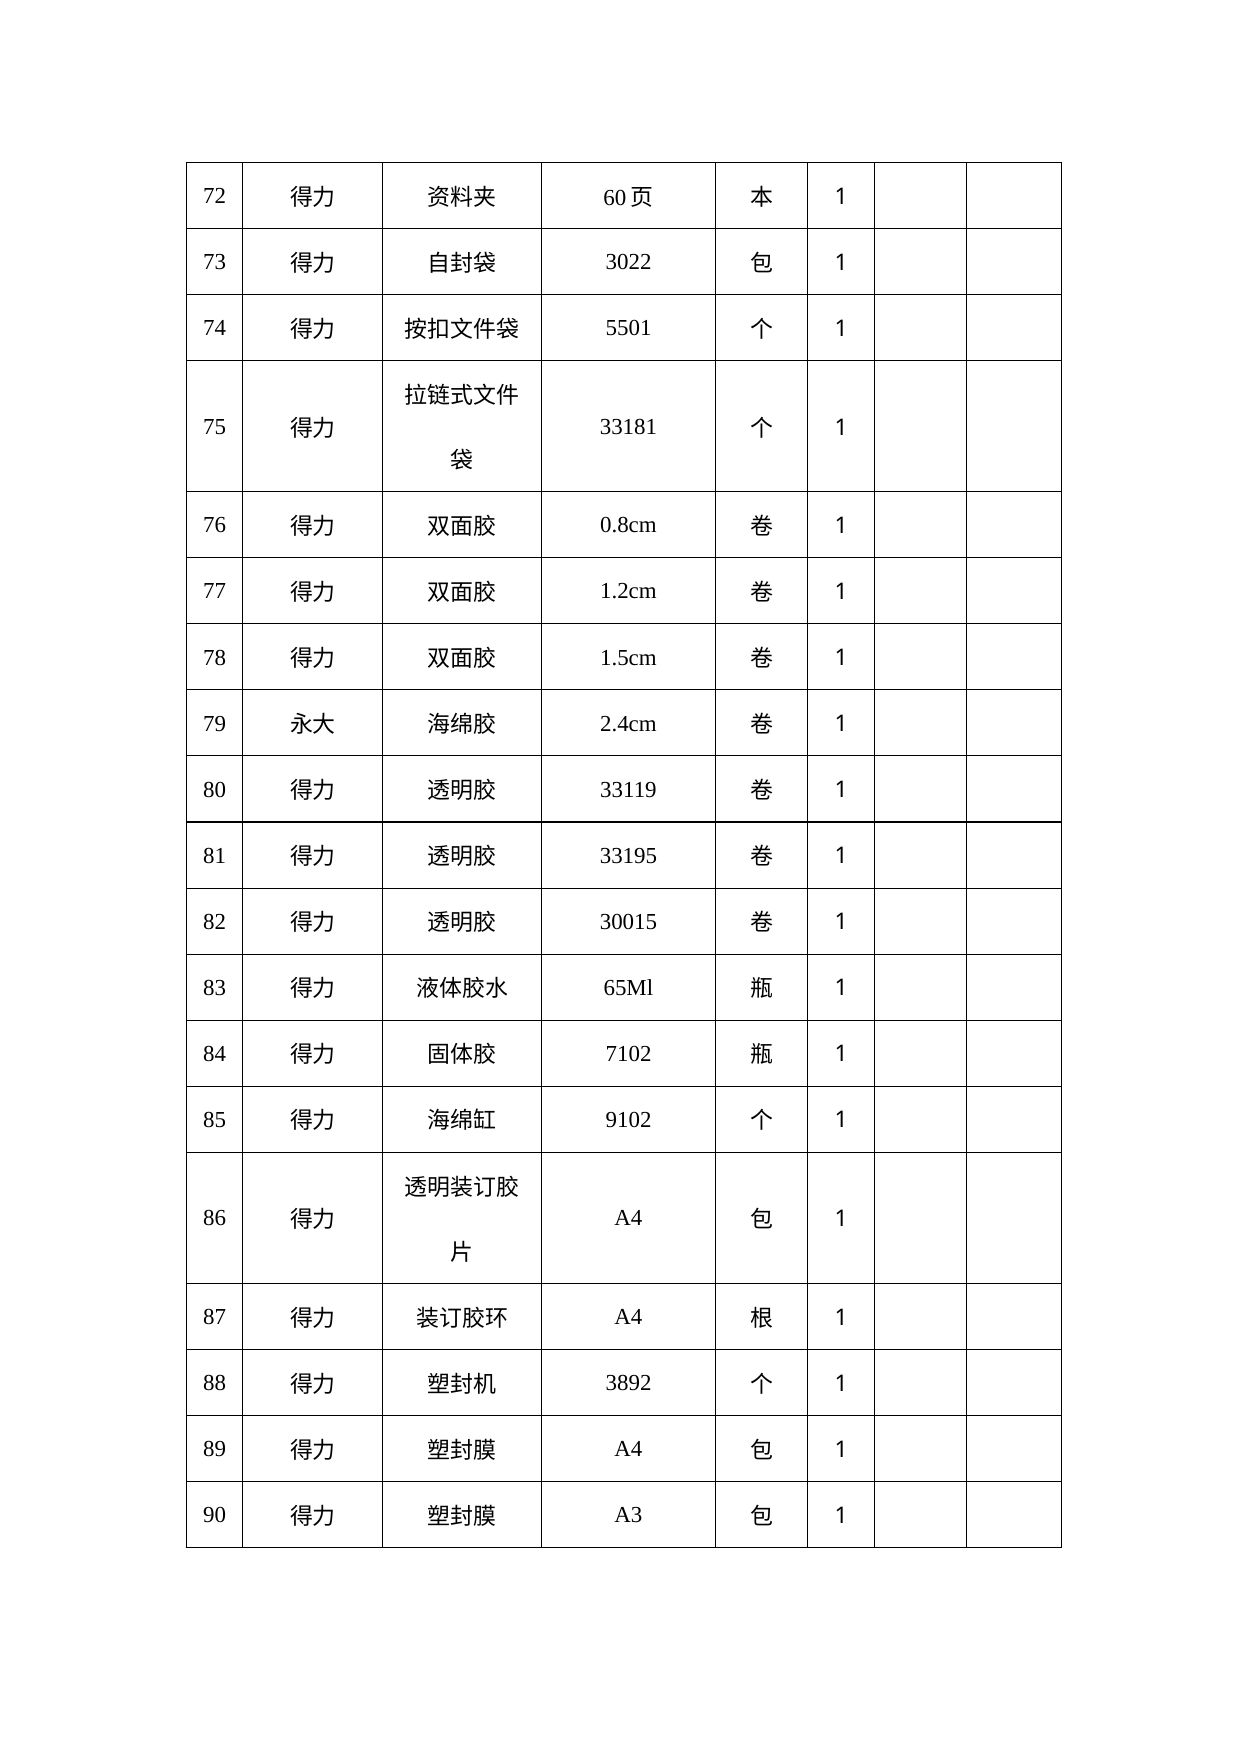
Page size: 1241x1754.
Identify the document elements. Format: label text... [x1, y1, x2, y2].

table_cell 33195 [542, 823, 715, 887]
table_cell [967, 295, 1061, 360]
table_cell 1 [808, 558, 874, 623]
table_cell 7102 [542, 1021, 715, 1086]
table_cell 88 [187, 1350, 242, 1415]
table_cell [967, 756, 1061, 821]
table_cell 75 [187, 361, 242, 491]
table_cell 瓶 [716, 955, 807, 1019]
table_cell 卷 [716, 756, 807, 821]
table_cell 65Ml [542, 955, 715, 1019]
table_cell 80 [187, 756, 242, 821]
table_cell 得力 [243, 1087, 382, 1152]
table_cell 按扣文件袋 [383, 295, 541, 360]
table_cell [875, 163, 966, 228]
table_cell 卷 [716, 690, 807, 755]
table_cell 86 [187, 1153, 242, 1283]
table_cell 包 [716, 1416, 807, 1481]
table_cell [967, 889, 1061, 953]
table_cell 双面胶 [383, 624, 541, 689]
table_cell 液体胶水 [383, 955, 541, 1019]
table_cell 得力 [243, 1416, 382, 1481]
table_cell 透明胶 [383, 756, 541, 821]
table_cell 海绵缸 [383, 1087, 541, 1152]
table_cell 90 [187, 1482, 242, 1547]
table_cell 卷 [716, 624, 807, 689]
table_cell 卷 [716, 823, 807, 887]
table_cell 1.5cm [542, 624, 715, 689]
table_cell [967, 1087, 1061, 1152]
table_cell 得力 [243, 823, 382, 887]
table_cell 1 [808, 1284, 874, 1349]
table_cell 得力 [243, 163, 382, 228]
table_cell [875, 1284, 966, 1349]
table_cell 1 [808, 361, 874, 491]
table_cell 81 [187, 823, 242, 887]
table_cell A3 [542, 1482, 715, 1547]
table_cell 89 [187, 1416, 242, 1481]
table_cell 1 [808, 955, 874, 1019]
table_cell [967, 361, 1061, 491]
table_cell 1 [808, 1482, 874, 1547]
table_cell [875, 1350, 966, 1415]
table_cell 包 [716, 1153, 807, 1283]
table_cell 海绵胶 [383, 690, 541, 755]
table_cell 5501 [542, 295, 715, 360]
table_cell 个 [716, 1087, 807, 1152]
table_cell 2.4cm [542, 690, 715, 755]
table_cell 9102 [542, 1087, 715, 1152]
table_cell [875, 1416, 966, 1481]
table_cell 卷 [716, 558, 807, 623]
table_cell [875, 361, 966, 491]
table_cell 塑封膜 [383, 1482, 541, 1547]
table_cell [967, 492, 1061, 557]
table_cell 卷 [716, 492, 807, 557]
table_cell [967, 823, 1061, 887]
table_cell [875, 1482, 966, 1547]
table_cell 79 [187, 690, 242, 755]
table_cell [967, 558, 1061, 623]
table_cell 固体胶 [383, 1021, 541, 1086]
table_cell 85 [187, 1087, 242, 1152]
table_cell 1 [808, 1153, 874, 1283]
table_cell 透明胶 [383, 889, 541, 953]
table_cell 82 [187, 889, 242, 953]
table_cell [967, 690, 1061, 755]
table_cell 1 [808, 823, 874, 887]
table_cell 得力 [243, 558, 382, 623]
table_cell 1 [808, 624, 874, 689]
table_cell 双面胶 [383, 558, 541, 623]
table_cell 卷 [716, 889, 807, 953]
table_cell 资料夹 [383, 163, 541, 228]
table_cell [875, 492, 966, 557]
table_cell 包 [716, 1482, 807, 1547]
table_cell [875, 1021, 966, 1086]
table_cell [875, 558, 966, 623]
table_cell 拉链式文件袋 [383, 361, 541, 491]
table_cell 77 [187, 558, 242, 623]
table_cell 84 [187, 1021, 242, 1086]
table_cell [875, 295, 966, 360]
table_cell 1 [808, 756, 874, 821]
table_cell [875, 756, 966, 821]
table_cell [875, 690, 966, 755]
table_cell [967, 229, 1061, 294]
table_cell 60页 [542, 163, 715, 228]
table_cell 得力 [243, 889, 382, 953]
table_cell A4 [542, 1416, 715, 1481]
table_cell 个 [716, 361, 807, 491]
table_cell [875, 624, 966, 689]
table_cell 1 [808, 295, 874, 360]
table_cell 个 [716, 295, 807, 360]
table_cell 透明装订胶片 [383, 1153, 541, 1283]
table_cell 包 [716, 229, 807, 294]
table_cell 得力 [243, 955, 382, 1019]
table_cell 1 [808, 163, 874, 228]
table_cell 得力 [243, 295, 382, 360]
table_cell 1 [808, 1350, 874, 1415]
table_cell 塑封机 [383, 1350, 541, 1415]
table_cell 塑封膜 [383, 1416, 541, 1481]
table_cell [967, 1482, 1061, 1547]
table_cell [967, 163, 1061, 228]
table_cell 瓶 [716, 1021, 807, 1086]
table_cell 双面胶 [383, 492, 541, 557]
table_cell 装订胶环 [383, 1284, 541, 1349]
table_cell 1 [808, 1416, 874, 1481]
table_cell A4 [542, 1153, 715, 1283]
table_cell 1 [808, 690, 874, 755]
table_cell [875, 229, 966, 294]
table_cell [967, 624, 1061, 689]
table_cell 自封袋 [383, 229, 541, 294]
table_cell [967, 1021, 1061, 1086]
table_cell 1 [808, 229, 874, 294]
table_cell 72 [187, 163, 242, 228]
table_cell [875, 955, 966, 1019]
table_cell 73 [187, 229, 242, 294]
table_cell [875, 889, 966, 953]
table_cell [875, 1153, 966, 1283]
table_cell [967, 1416, 1061, 1481]
table_cell 得力 [243, 1284, 382, 1349]
table_cell 本 [716, 163, 807, 228]
table_cell 1 [808, 1021, 874, 1086]
table_cell 得力 [243, 492, 382, 557]
table_cell 1 [808, 889, 874, 953]
table_cell 33181 [542, 361, 715, 491]
table_cell 33119 [542, 756, 715, 821]
table_cell 30015 [542, 889, 715, 953]
table_cell A4 [542, 1284, 715, 1349]
table_cell 个 [716, 1350, 807, 1415]
table_cell 1.2cm [542, 558, 715, 623]
table_cell [967, 1153, 1061, 1283]
table_cell [875, 823, 966, 887]
table_cell 83 [187, 955, 242, 1019]
table_cell 得力 [243, 229, 382, 294]
table_cell 74 [187, 295, 242, 360]
table_cell 87 [187, 1284, 242, 1349]
table_cell 得力 [243, 1482, 382, 1547]
table_cell 78 [187, 624, 242, 689]
table_cell 得力 [243, 624, 382, 689]
table_cell 根 [716, 1284, 807, 1349]
table_cell 1 [808, 492, 874, 557]
table_cell [875, 1087, 966, 1152]
table_cell 透明胶 [383, 823, 541, 887]
table_cell 3892 [542, 1350, 715, 1415]
table_cell 得力 [243, 1350, 382, 1415]
table_cell 永大 [243, 690, 382, 755]
table_cell 得力 [243, 756, 382, 821]
table_cell [967, 1284, 1061, 1349]
table_cell 3022 [542, 229, 715, 294]
table_cell 得力 [243, 1153, 382, 1283]
table_cell 0.8cm [542, 492, 715, 557]
table_cell 1 [808, 1087, 874, 1152]
table_cell [967, 955, 1061, 1019]
table_cell [967, 1350, 1061, 1415]
table_cell 得力 [243, 1021, 382, 1086]
table_cell 得力 [243, 361, 382, 491]
table_cell 76 [187, 492, 242, 557]
